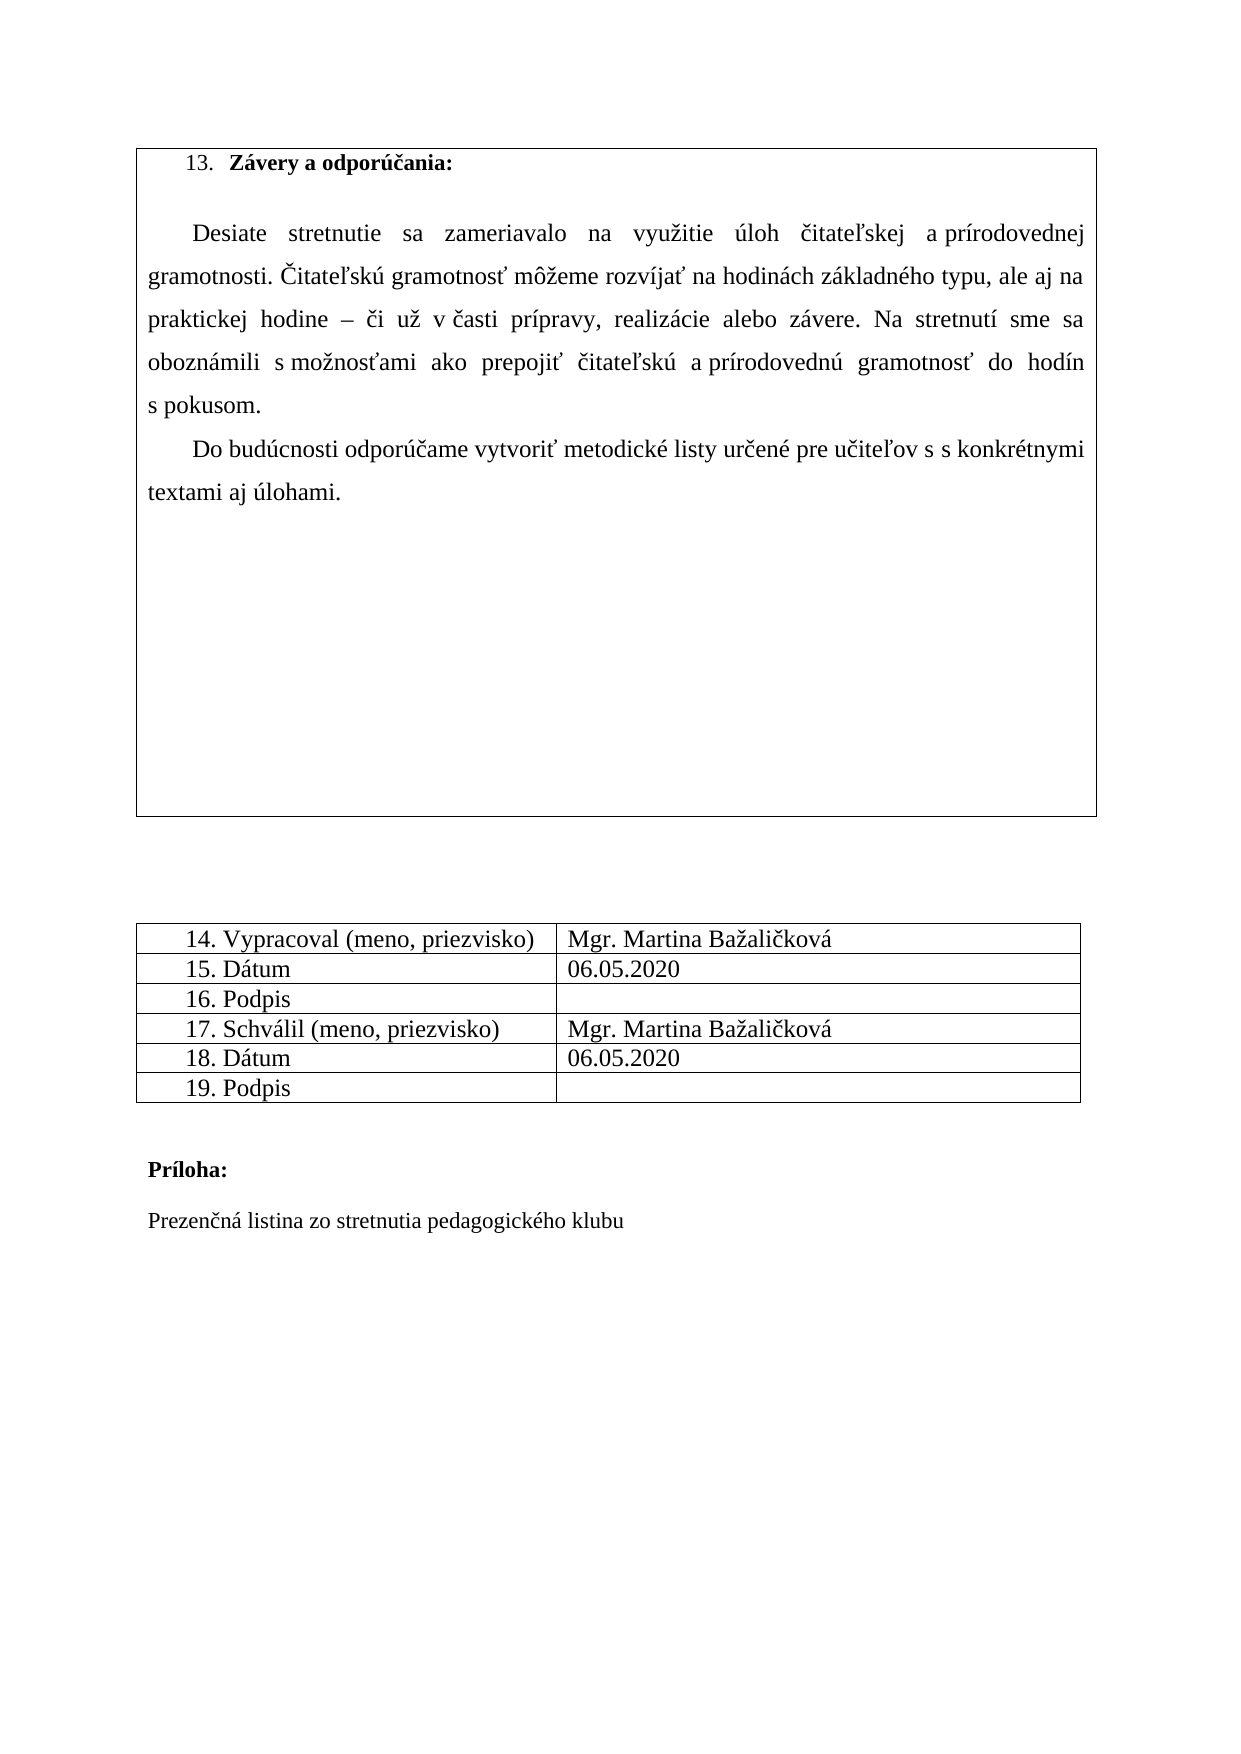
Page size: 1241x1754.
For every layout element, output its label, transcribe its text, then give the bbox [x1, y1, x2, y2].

table_cell [557, 984, 1080, 1013]
table_cell [557, 1073, 1080, 1102]
table_cell Dátum [137, 1044, 556, 1072]
table_cell Dátum [137, 954, 556, 983]
text Príloha: [148, 1156, 1093, 1182]
table_cell 06.05.2020 [557, 954, 1080, 983]
table_cell Schválil (meno, priezvisko) [137, 1014, 556, 1042]
text Prezenčná listina zo stretnutia pedagogického klubu [148, 1207, 1093, 1233]
table_cell 06.05.2020 [557, 1044, 1080, 1072]
table_header Vypracoval (meno, priezvisko) [137, 924, 556, 953]
table_cell Podpis [137, 1073, 556, 1102]
table_header Mgr. Martina Bažaličková [557, 924, 1080, 953]
table_cell Podpis [137, 984, 556, 1013]
table_cell Závery a odporúčania: Desiate stretnutie sa zameriavalo na využitie úloh čitateľskej a prírodovednej gramotnosti. Čitateľskú gramotnosť môžeme rozvíjať na hodinách základného typu, ale aj na praktickej hodine – či už v časti prípravy, realizácie alebo závere. Na stretnutí sme sa oboznámili s možnosťami ako prepojiť čitateľskú a prírodovednú gramotnosť do hodín s pokusom. Do budúcnosti odporúčame vytvoriť metodické listy určené pre učiteľov s s konkrétnymi textami aj úlohami. [137, 149, 1096, 816]
table_cell Mgr. Martina Bažaličková [557, 1014, 1080, 1042]
